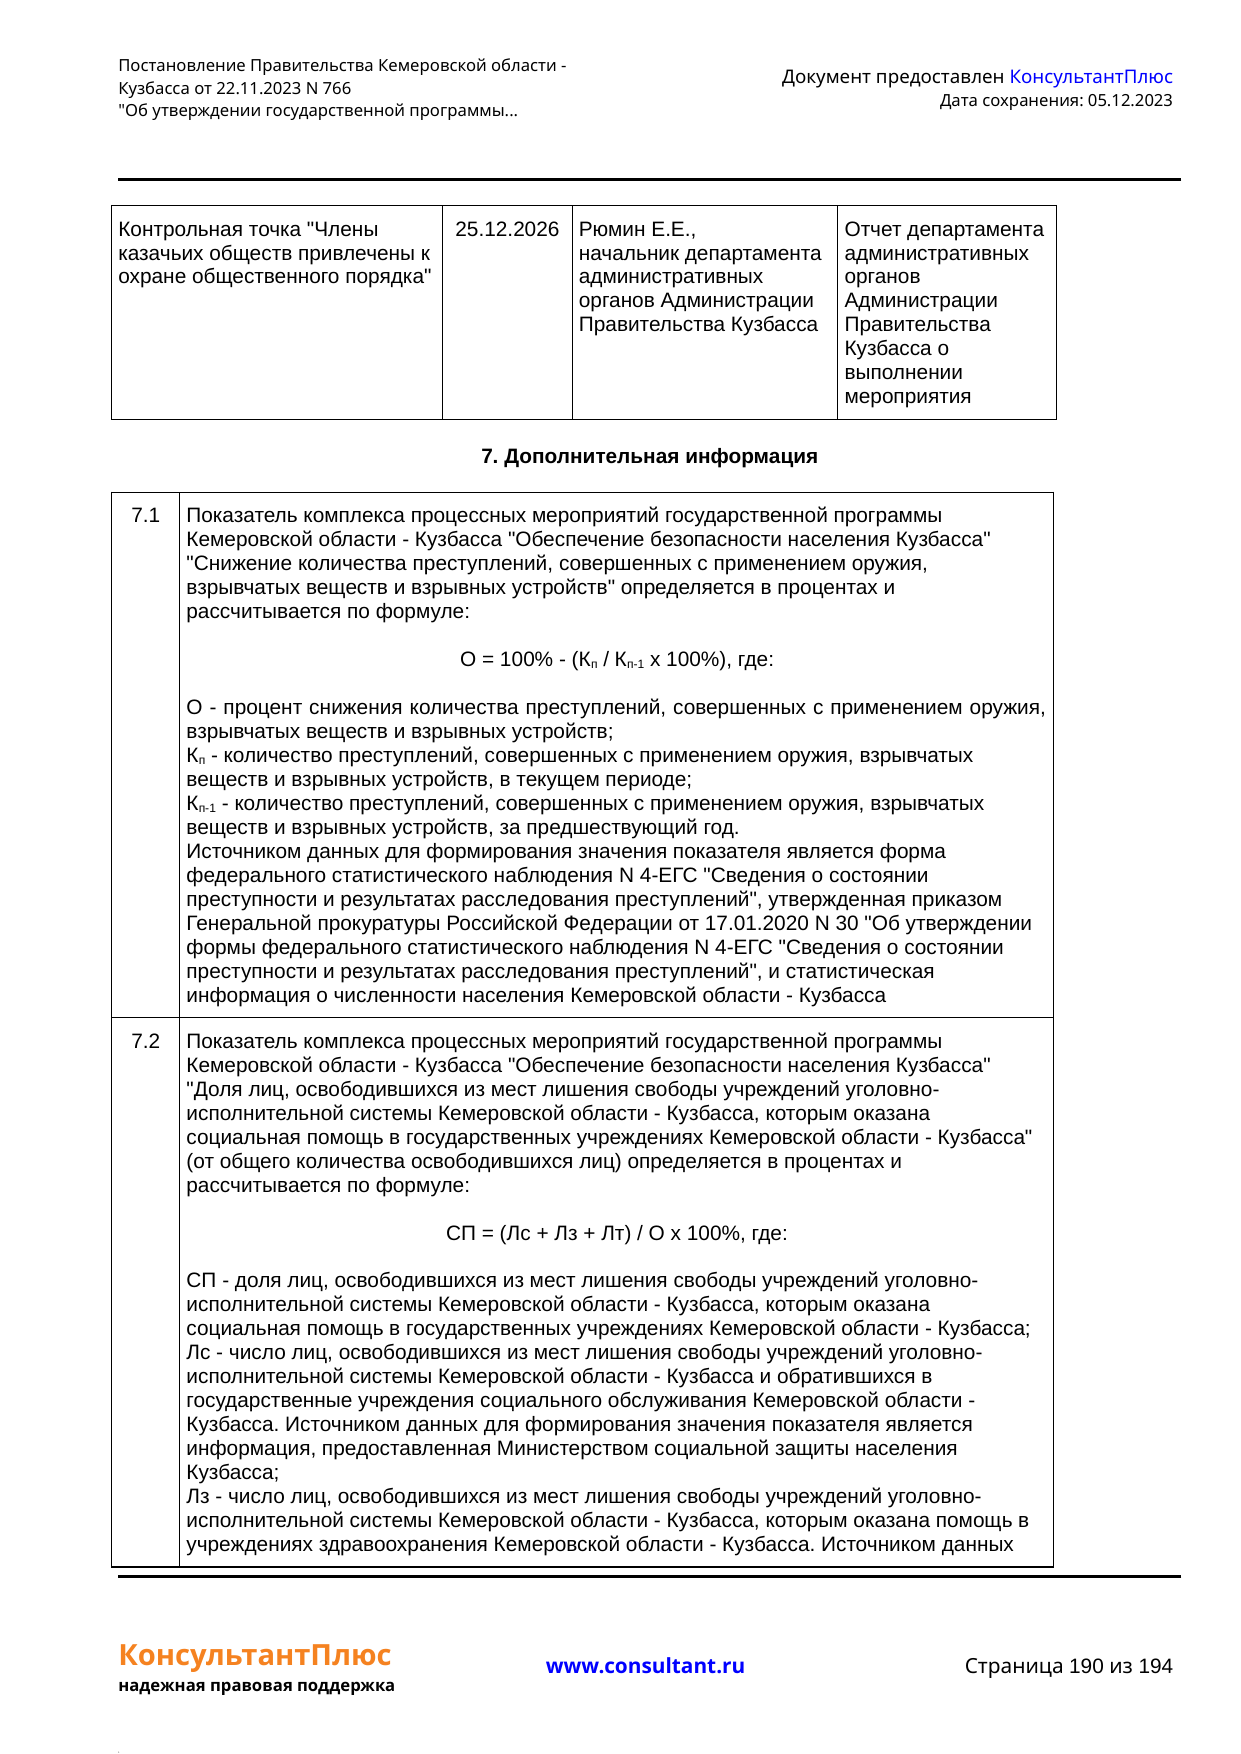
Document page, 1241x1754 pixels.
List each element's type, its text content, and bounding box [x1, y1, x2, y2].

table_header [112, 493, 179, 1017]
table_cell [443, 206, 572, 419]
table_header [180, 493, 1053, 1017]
title 7. Дополнительная информация [118, 444, 1181, 468]
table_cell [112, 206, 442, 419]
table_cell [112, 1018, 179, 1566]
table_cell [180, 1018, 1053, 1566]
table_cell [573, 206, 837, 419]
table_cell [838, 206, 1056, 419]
